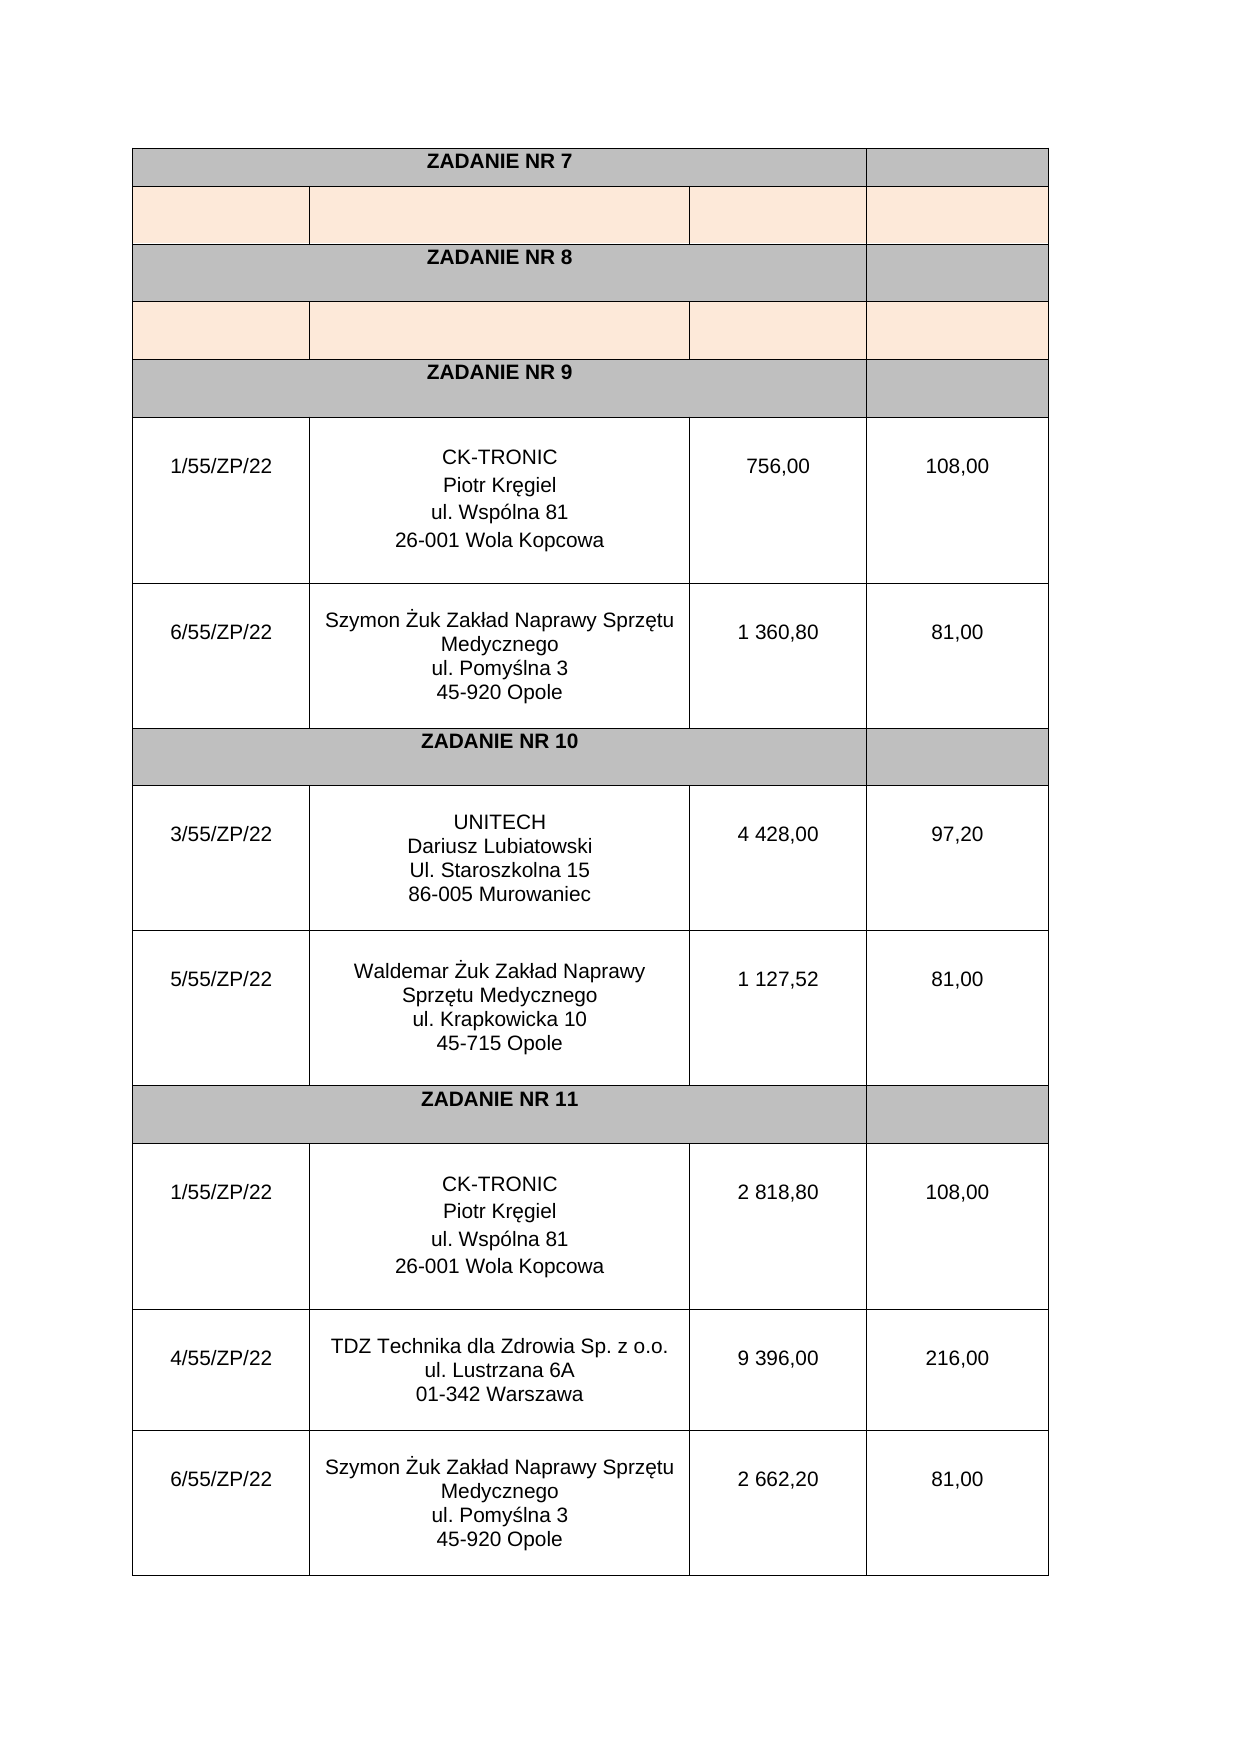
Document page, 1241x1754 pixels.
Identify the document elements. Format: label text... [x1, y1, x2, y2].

table_cell CK-TRONIC Piotr Kręgiel ul. Wspólna 81 26-001 Wola Kopcowa [310, 418, 689, 583]
table_cell 6/55/ZP/22 [133, 584, 309, 727]
table_cell 1/55/ZP/22 [133, 1144, 309, 1309]
table_cell [867, 1086, 1048, 1143]
table_cell [690, 187, 866, 243]
table_cell ZADANIE NR 7 [133, 149, 866, 186]
table_cell 9 396,00 [690, 1310, 866, 1430]
table_cell [867, 149, 1048, 186]
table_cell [310, 1431, 689, 1575]
table_cell 4/55/ZP/22 [133, 1310, 309, 1430]
table_cell 2 662,20 [690, 1431, 866, 1575]
table_cell ZADANIE NR 9 [133, 360, 866, 417]
table_cell 1 127,52 [690, 931, 866, 1085]
table_cell UNITECH Dariusz Lubiatowski Ul. Staroszkolna 15 86-005 Murowaniec [310, 786, 689, 930]
table_cell 5/55/ZP/22 [133, 931, 309, 1085]
table_cell [867, 729, 1048, 785]
table_cell [867, 245, 1048, 301]
table_cell 81,00 [867, 931, 1048, 1085]
table_cell [310, 302, 689, 359]
table_cell Waldemar Żuk Zakład Naprawy Sprzętu Medycznego ul. Krapkowicka 10 45-715 Opole [310, 931, 689, 1085]
table_cell [867, 187, 1048, 243]
table_cell ZADANIE NR 8 [133, 245, 866, 301]
table_cell 97,20 [867, 786, 1048, 930]
table_cell [867, 302, 1048, 359]
table_cell 2 818,80 [690, 1144, 866, 1309]
table_cell 216,00 [867, 1310, 1048, 1430]
table_cell ZADANIE NR 10 [133, 729, 866, 785]
table_cell [133, 302, 309, 359]
table_cell 4 428,00 [690, 786, 866, 930]
table_cell Szymon Żuk Zakład Naprawy Sprzętu Medycznego ul. Pomyślna 3 45-920 Opole [310, 584, 689, 727]
table_cell 1 360,80 [690, 584, 866, 727]
table_cell [867, 360, 1048, 417]
table_cell 108,00 [867, 1144, 1048, 1309]
table_cell 756,00 [690, 418, 866, 583]
table_cell [690, 302, 866, 359]
table_cell 6/55/ZP/22 [133, 1431, 309, 1575]
table_cell CK-TRONIC Piotr Kręgiel ul. Wspólna 81 26-001 Wola Kopcowa [310, 1144, 689, 1309]
table_cell ZADANIE NR 11 [133, 1086, 866, 1143]
table_cell 108,00 [867, 418, 1048, 583]
table_cell 81,00 [867, 1431, 1048, 1575]
table_cell 3/55/ZP/22 [133, 786, 309, 930]
table_cell [133, 187, 309, 243]
table_cell [310, 187, 689, 243]
table_cell TDZ Technika dla Zdrowia Sp. z o.o. ul. Lustrzana 6A 01-342 Warszawa [310, 1310, 689, 1430]
table_cell 1/55/ZP/22 [133, 418, 309, 583]
table_cell 81,00 [867, 584, 1048, 727]
